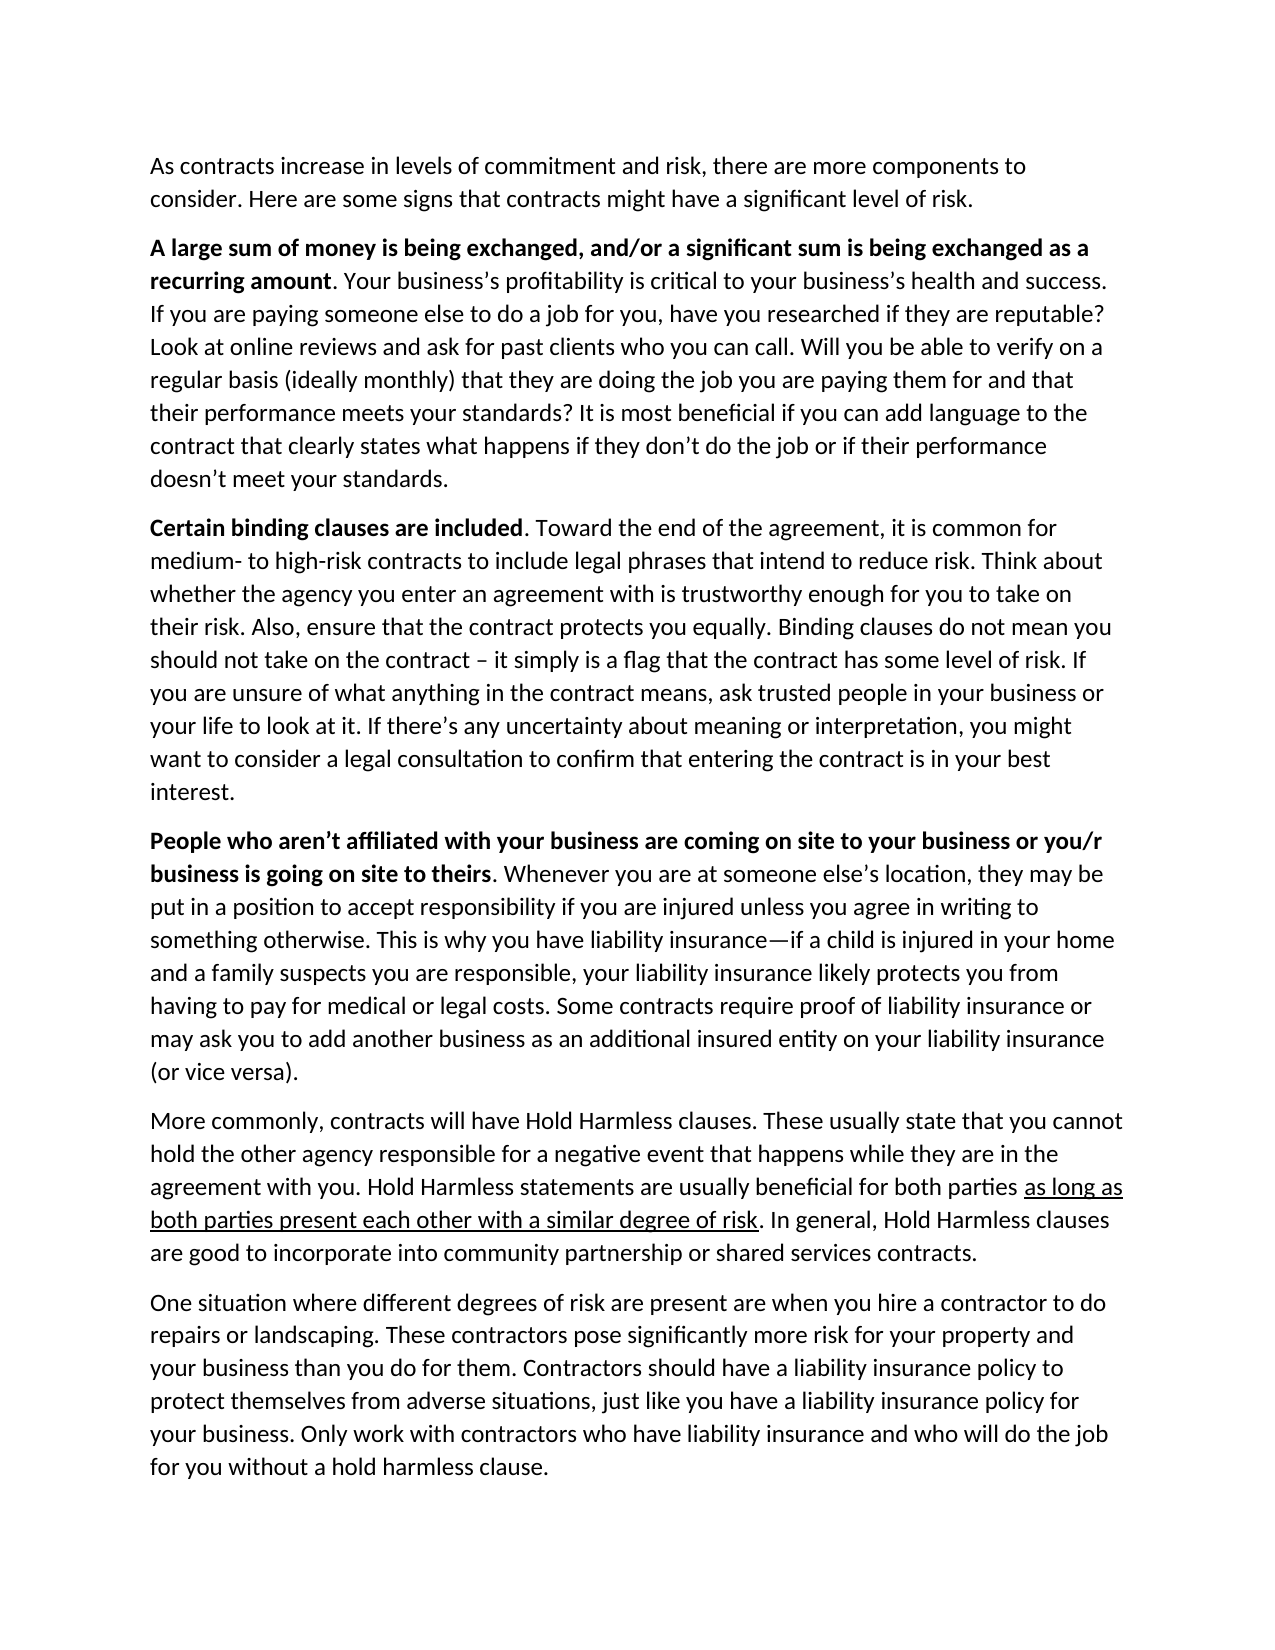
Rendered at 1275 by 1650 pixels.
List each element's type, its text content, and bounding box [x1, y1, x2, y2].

text More commonly, contracts will have Hold Harmless clauses. These usually state that you cannot hold the other agency responsible for a negative event that happens while they are in the agreement with you. Hold Harmless statements are usually beneficial for both parties as long as both parties present each other with a similar degree of risk. In general, Hold Harmless clauses are good to incorporate into community partnership or shared services contracts. [150, 1105, 1125, 1268]
text As contracts increase in levels of commitment and risk, there are more components to consider. Here are some signs that contracts might have a significant level of risk. [150, 150, 1125, 213]
text A large sum of money is being exchanged, and/or a significant sum is being exchanged as a recurring amount. Your business’s profitability is critical to your business’s health and success. If you are paying someone else to do a job for you, have you researched if they are reputable? Look at online reviews and ask for past clients who you can call. Will you be able to verify on a regular basis (ideally monthly) that they are doing the job you are paying them for and that their performance meets your standards? It is most beneficial if you can add language to the contract that clearly states what happens if they don’t do the job or if their performance doesn’t meet your standards. [150, 232, 1125, 493]
text One situation where different degrees of risk are present are when you hire a contractor to do repairs or landscaping. These contractors pose significantly more risk for your property and your business than you do for them. Contractors should have a liability insurance policy to protect themselves from adverse situations, just like you have a liability insurance policy for your business. Only work with contractors who have liability insurance and who will do the job for you without a hold harmless clause. [150, 1287, 1125, 1482]
text People who aren’t affiliated with your business are coming on site to your business or you/r business is going on site to theirs. Whenever you are at someone else’s location, they may be put in a position to accept responsibility if you are injured unless you agree in writing to something otherwise. This is why you have liability insurance—if a child is injured in your home and a family suspects you are responsible, your liability insurance likely protects you from having to pay for medical or legal costs. Some contracts require proof of liability insurance or may ask you to add another business as an additional insured entity on your liability insurance (or vice versa). [150, 825, 1125, 1086]
text Certain binding clauses are included. Toward the end of the agreement, it is common for medium- to high-risk contracts to include legal phrases that intend to reduce risk. Think about whether the agency you enter an agreement with is trustworthy enough for you to take on their risk. Also, ensure that the contract protects you equally. Binding clauses do not mean you should not take on the contract – it simply is a flag that the contract has some level of risk. If you are unsure of what anything in the contract means, ask trusted people in your business or your life to look at it. If there’s any uncertainty about meaning or interpretation, you might want to consider a legal consultation to confirm that entering the contract is in your best interest. [150, 512, 1125, 806]
